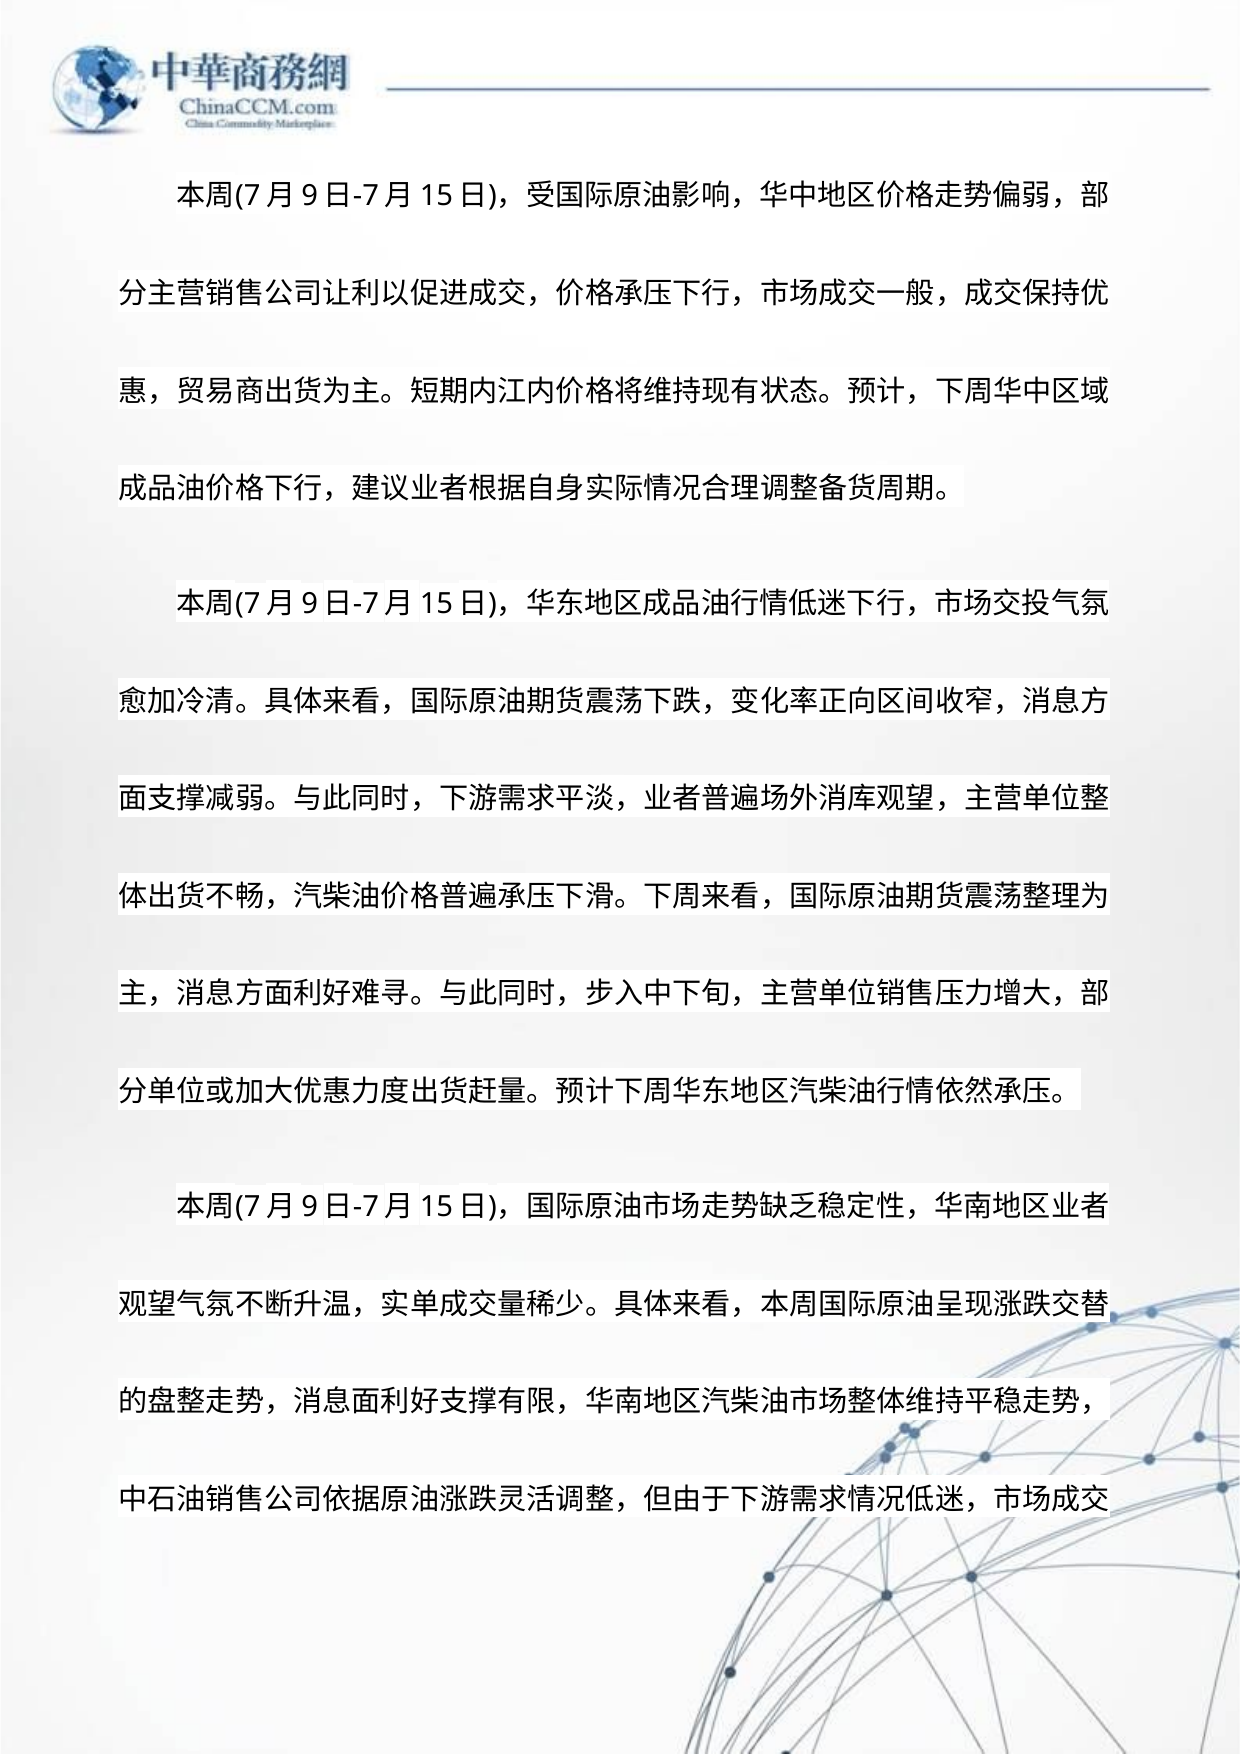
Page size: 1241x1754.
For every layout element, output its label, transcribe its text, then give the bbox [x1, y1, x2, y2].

text 本周(7月9日-7月15日)，受国际原油影响，华中地区价格走势偏弱，部分主营销售公司让利以促进成交，价格承压下行，市场成交一般，成交保持优惠，贸易商出货为主。短期内江内价格将维持现有状态。预计，下周华中区域成品油价格下行，建议业者根据自身实际情况合理调整备货周期。 [118, 161, 1122, 518]
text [118, 1171, 1122, 1529]
text 本周(7月9日-7月15日)，华东地区成品油行情低迷下行，市场交投气氛愈加冷清。具体来看，国际原油期货震荡下跌，变化率正向区间收窄，消息方面支撑减弱。与此同时，下游需求平淡，业者普遍场外消库观望，主营单位整体出货不畅，汽柴油价格普遍承压下滑。下周来看，国际原油期货震荡整理为主，消息方面利好难寻。与此同时，步入中下旬，主营单位销售压力增大，部分单位或加大优惠力度出货赶量。预计下周华东地区汽柴油行情依然承压。 [118, 568, 1122, 1121]
picture [0, 0, 1240, 1754]
